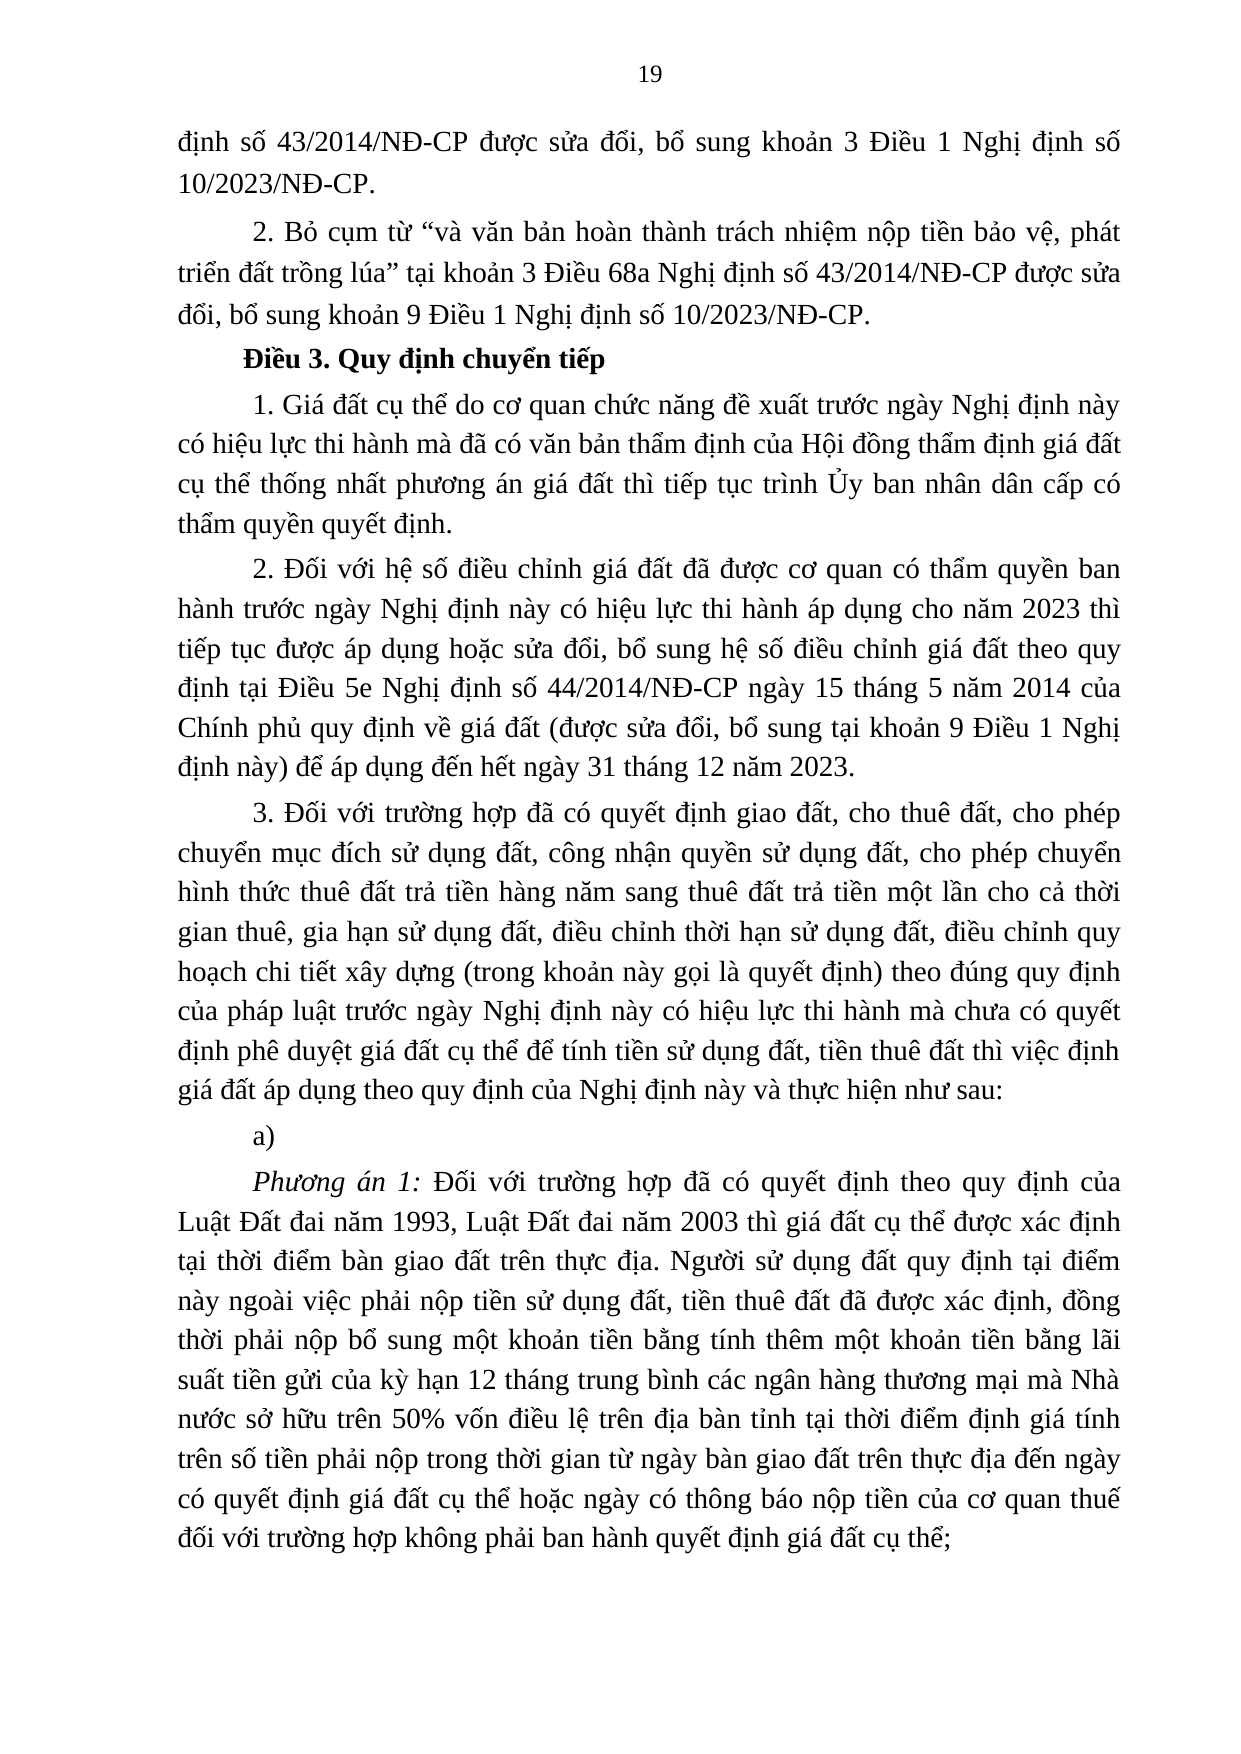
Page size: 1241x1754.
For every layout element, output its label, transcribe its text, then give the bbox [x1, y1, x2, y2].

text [177, 118, 1122, 201]
text 2. Bỏ cụm từ “và văn bản hoàn thành trách nhiệm nộp tiền bảo vệ, phát triển đất trồng lúa” tại khoản 3 Điều 68a Nghị định số 43/2014/NĐ-CP được sửa đổi, bổ sung khoản 9 Điều 1 Nghị định số 10/2023/NĐ-CP. [177, 208, 1122, 333]
text 3. Đối với trường hợp đã có quyết định giao đất, cho thuê đất, cho phép chuyển mục đích sử dụng đất, công nhận quyền sử dụng đất, cho phép chuyển hình thức thuê đất trả tiền hàng năm sang thuê đất trả tiền một lần cho cả thời gian thuê, gia hạn sử dụng đất, điều chỉnh thời hạn sử dụng đất, điều chỉnh quy hoạch chi tiết xây dựng (trong khoản này gọi là quyết định) theo đúng quy định của pháp luật trước ngày Nghị định này có hiệu lực thi hành mà chưa có quyết định phê duyệt giá đất cụ thể để tính tiền sử dụng đất, tiền thuê đất thì việc định giá đất áp dụng theo quy định của Nghị định này và thực hiện như sau: [177, 791, 1122, 1108]
text Phương án 1: Đối với trường hợp đã có quyết định theo quy định của Luật Đất đai năm 1993, Luật Đất đai năm 2003 thì giá đất cụ thể được xác định tại thời điểm bàn giao đất trên thực địa. Người sử dụng đất quy định tại điểm này ngoài việc phải nộp tiền sử dụng đất, tiền thuê đất đã được xác định, đồng thời phải nộp bổ sung một khoản tiền bằng tính thêm một khoản tiền bằng lãi suất tiền gửi của kỳ hạn 12 tháng trung bình các ngân hàng thương mại mà Nhà nước sở hữu trên 50% vốn điều lệ trên địa bàn tỉnh tại thời điểm định giá tính trên số tiền phải nộp trong thời gian từ ngày bàn giao đất trên thực địa đến ngày có quyết định giá đất cụ thể hoặc ngày có thông báo nộp tiền của cơ quan thuế đối với trường hợp không phải ban hành quyết định giá đất cụ thể; [177, 1160, 1122, 1556]
text 2. Đối với hệ số điều chỉnh giá đất đã được cơ quan có thẩm quyền ban hành trước ngày Nghị định này có hiệu lực thi hành áp dụng cho năm 2023 thì tiếp tục được áp dụng hoặc sửa đổi, bổ sung hệ số điều chỉnh giá đất theo quy định tại Điều 5e Nghị định số 44/2014/NĐ-CP ngày 15 tháng 5 năm 2014 của Chính phủ quy định về giá đất (được sửa đổi, bổ sung tại khoản 9 Điều 1 Nghị định này) để áp dụng đến hết ngày 31 tháng 12 năm 2023. [177, 547, 1122, 785]
text 1. Giá đất cụ thể do cơ quan chức năng đề xuất trước ngày Nghị định này có hiệu lực thi hành mà đã có văn bản thẩm định của Hội đồng thẩm định giá đất cụ thể thống nhất phương án giá đất thì tiếp tục trình Ủy ban nhân dân cấp có thẩm quyền quyết định. [177, 383, 1122, 541]
text a) [177, 1114, 1122, 1153]
list Quy định chuyển tiếp [168, 339, 1122, 376]
